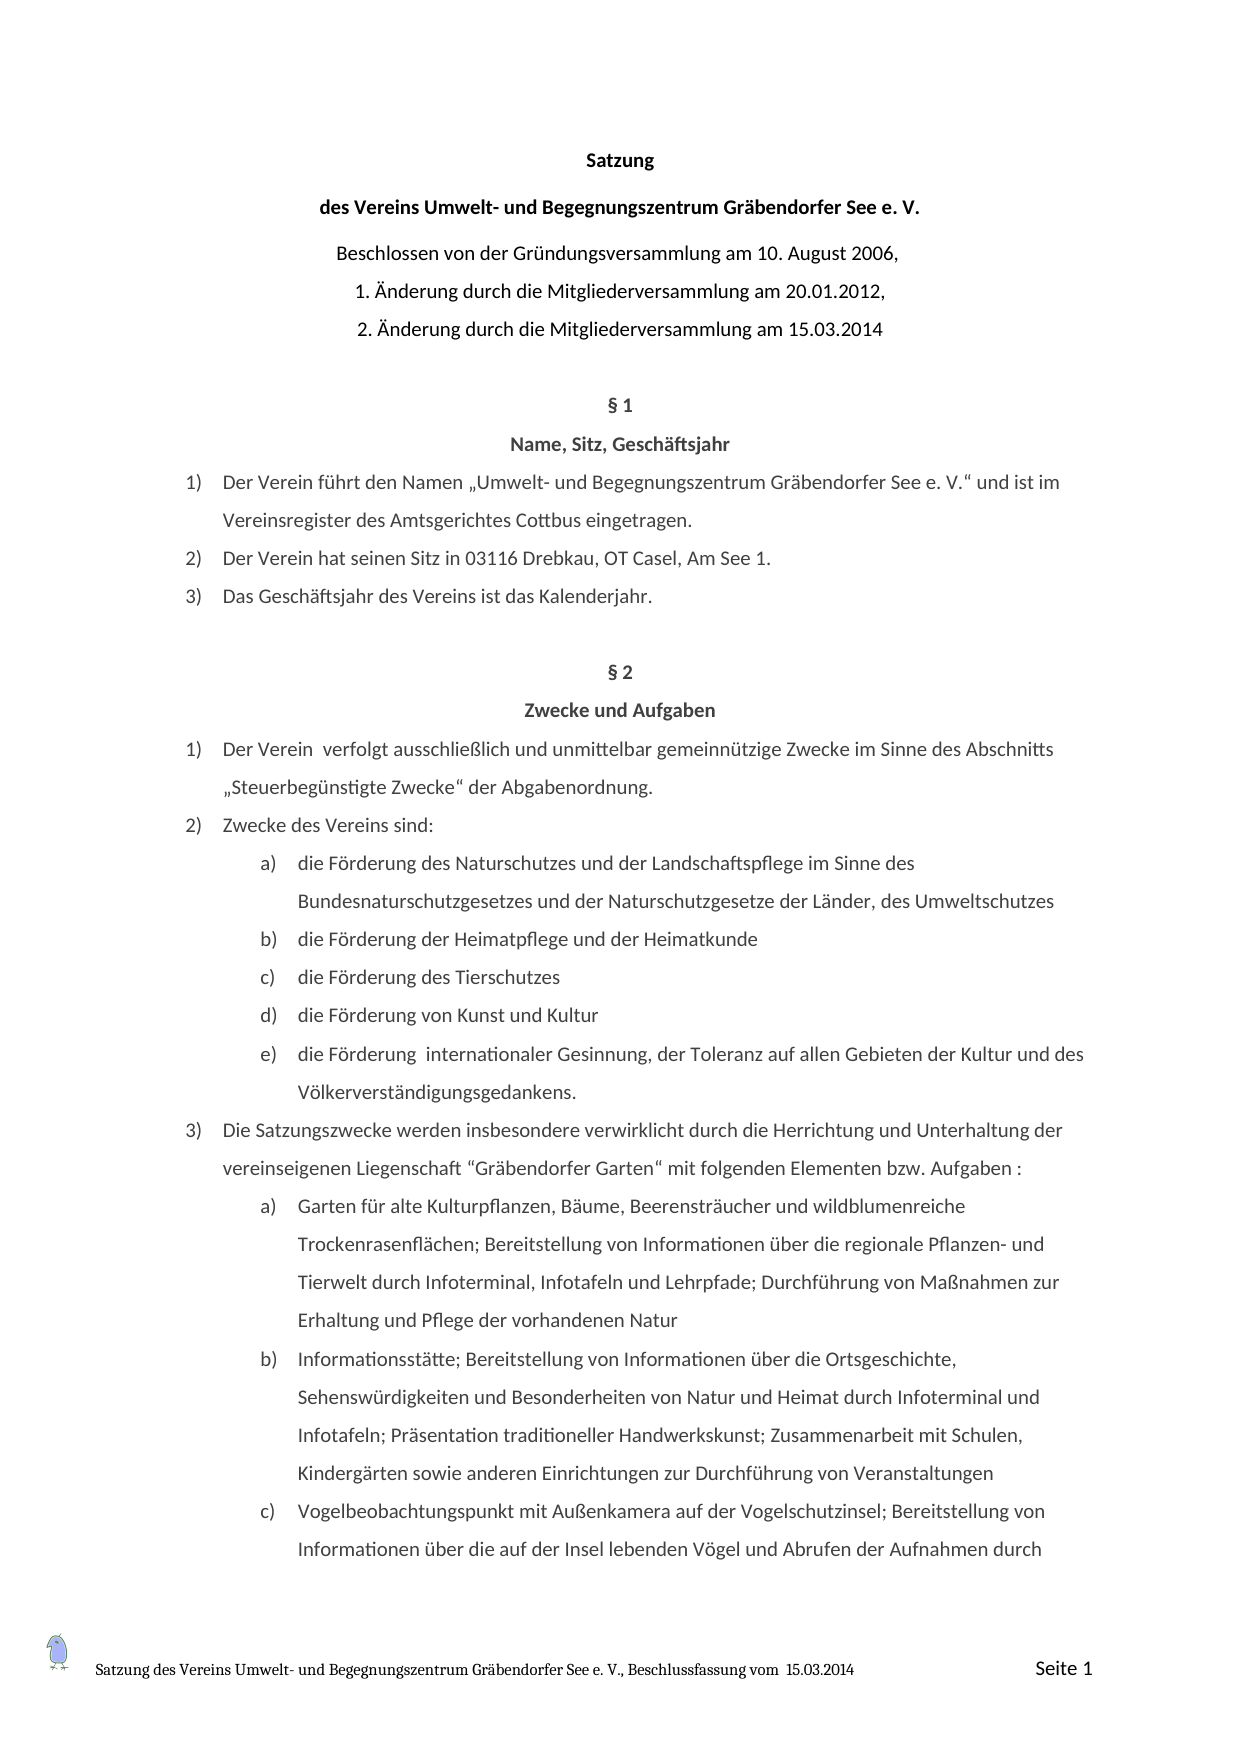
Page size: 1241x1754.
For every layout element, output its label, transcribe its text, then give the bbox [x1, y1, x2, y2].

list die Förderung des Tierschutzes [260, 964, 1093, 990]
text Satzung [148, 148, 1093, 173]
text § 2 Zwecke und Aufgaben [148, 659, 1093, 723]
list Zwecke des Vereins sind: [185, 812, 1093, 837]
list die Förderung der Heimatpflege und der Heimatkunde [260, 926, 1093, 952]
list Die Satzungszwecke werden insbesondere verwirklicht durch die Herrichtung und Unterhaltung der vereinseigenen Liegenschaft “Gräbendorfer Garten“ mit folgenden Elementen bzw. Aufgaben : [185, 1117, 1093, 1181]
list Der Verein hat seinen Sitz in 03116 Drebkau, OT Casel, Am See 1. [185, 545, 1093, 571]
text 2. Änderung durch die Mitgliederversammlung am 15.03.2014 [148, 316, 1093, 342]
list Garten für alte Kulturpflanzen, Bäume, Beerensträucher und wildblumenreiche Trockenrasenflächen; Bereitstellung von Informationen über die regionale Pflanzen- und Tierwelt durch Infoterminal, Infotafeln und Lehrpfade; Durchführung von Maßnahmen zur Erhaltung und Pflege der vorhandenen Natur [260, 1193, 1093, 1333]
list die Förderung des Naturschutzes und der Landschaftspflege im Sinne des Bundesnaturschutzgesetzes und der Naturschutzgesetze der Länder, des Umweltschutzes [260, 850, 1093, 914]
picture [44, 1629, 71, 1675]
list die Förderung von Kunst und Kultur [260, 1003, 1093, 1028]
text Name, Sitz, Geschäftsjahr [148, 431, 1093, 456]
list die Förderung internationaler Gesinnung, der Toleranz auf allen Gebieten der Kultur und des Völkerverständigungsgedankens. [260, 1041, 1093, 1104]
list Informationsstätte; Bereitstellung von Informationen über die Ortsgeschichte, Sehenswürdigkeiten und Besonderheiten von Natur und Heimat durch Infoterminal und Infotafeln; Präsentation traditioneller Handwerkskunst; Zusammenarbeit mit Schulen, Kindergärten sowie anderen Einrichtungen zur Durchführung von Veranstaltungen [260, 1346, 1093, 1486]
text § 1 [148, 393, 1093, 418]
list Der Verein verfolgt ausschließlich und unmittelbar gemeinnützige Zwecke im Sinne des Abschnitts „Steuerbegünstigte Zwecke“ der Abgabenordnung. [185, 736, 1093, 799]
text des Vereins Umwelt- und Begegnungszentrum Gräbendorfer See e. V. [148, 194, 1093, 219]
text Beschlossen von der Gründungsversammlung am 10. August 2006, 1. Änderung durch die Mitgliederversammlung am 20.01.2012, [148, 240, 1093, 304]
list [260, 1498, 1093, 1562]
list Das Geschäftsjahr des Vereins ist das Kalenderjahr. [185, 583, 1093, 609]
list Der Verein führt den Namen „Umwelt- und Begegnungszentrum Gräbendorfer See e. V.“ und ist im Vereinsregister des Amtsgerichtes Cottbus eingetragen. [185, 469, 1093, 532]
